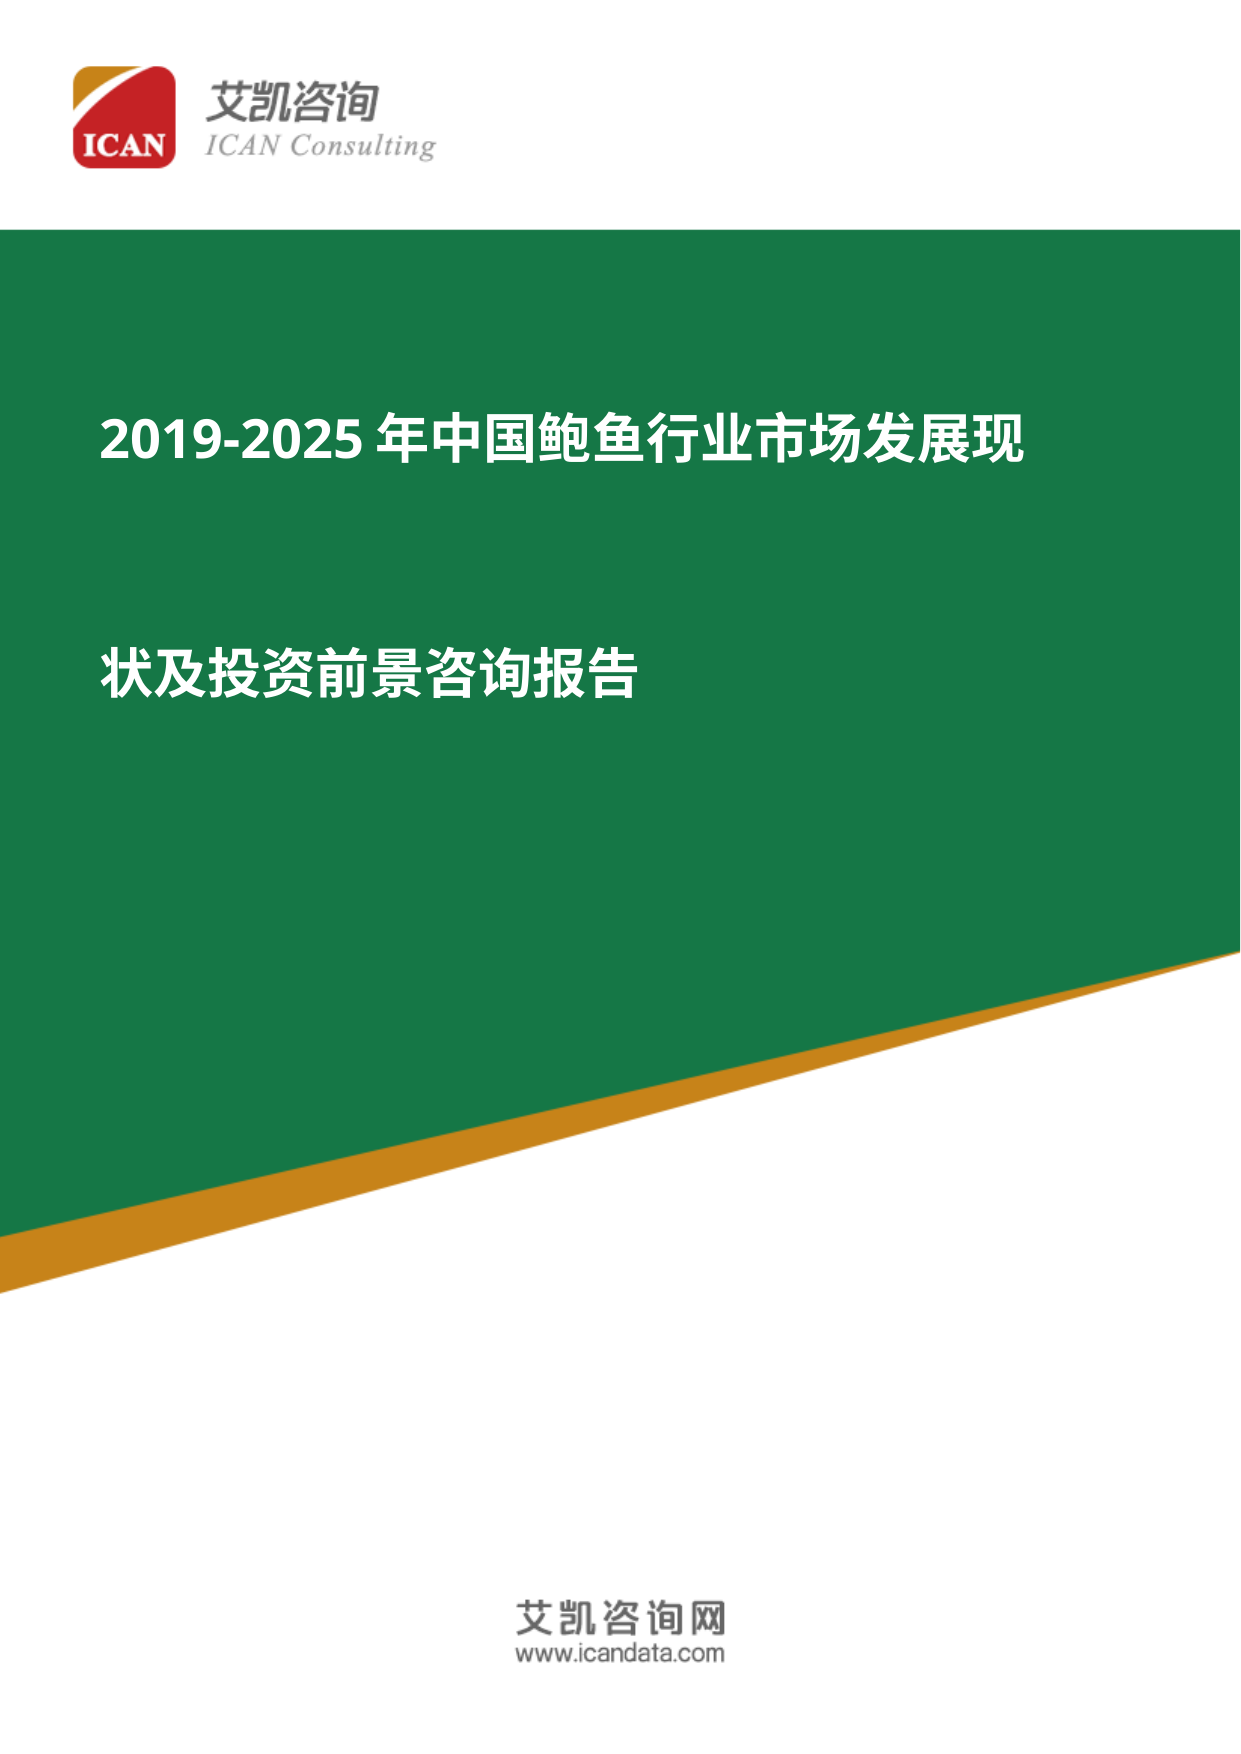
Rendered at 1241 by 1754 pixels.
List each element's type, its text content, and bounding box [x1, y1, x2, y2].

picture [0, 5, 1241, 1754]
subtitle 2019-2025年中国鲍鱼行业市场发展现状及投资前景咨询报告 [99, 386, 1053, 718]
